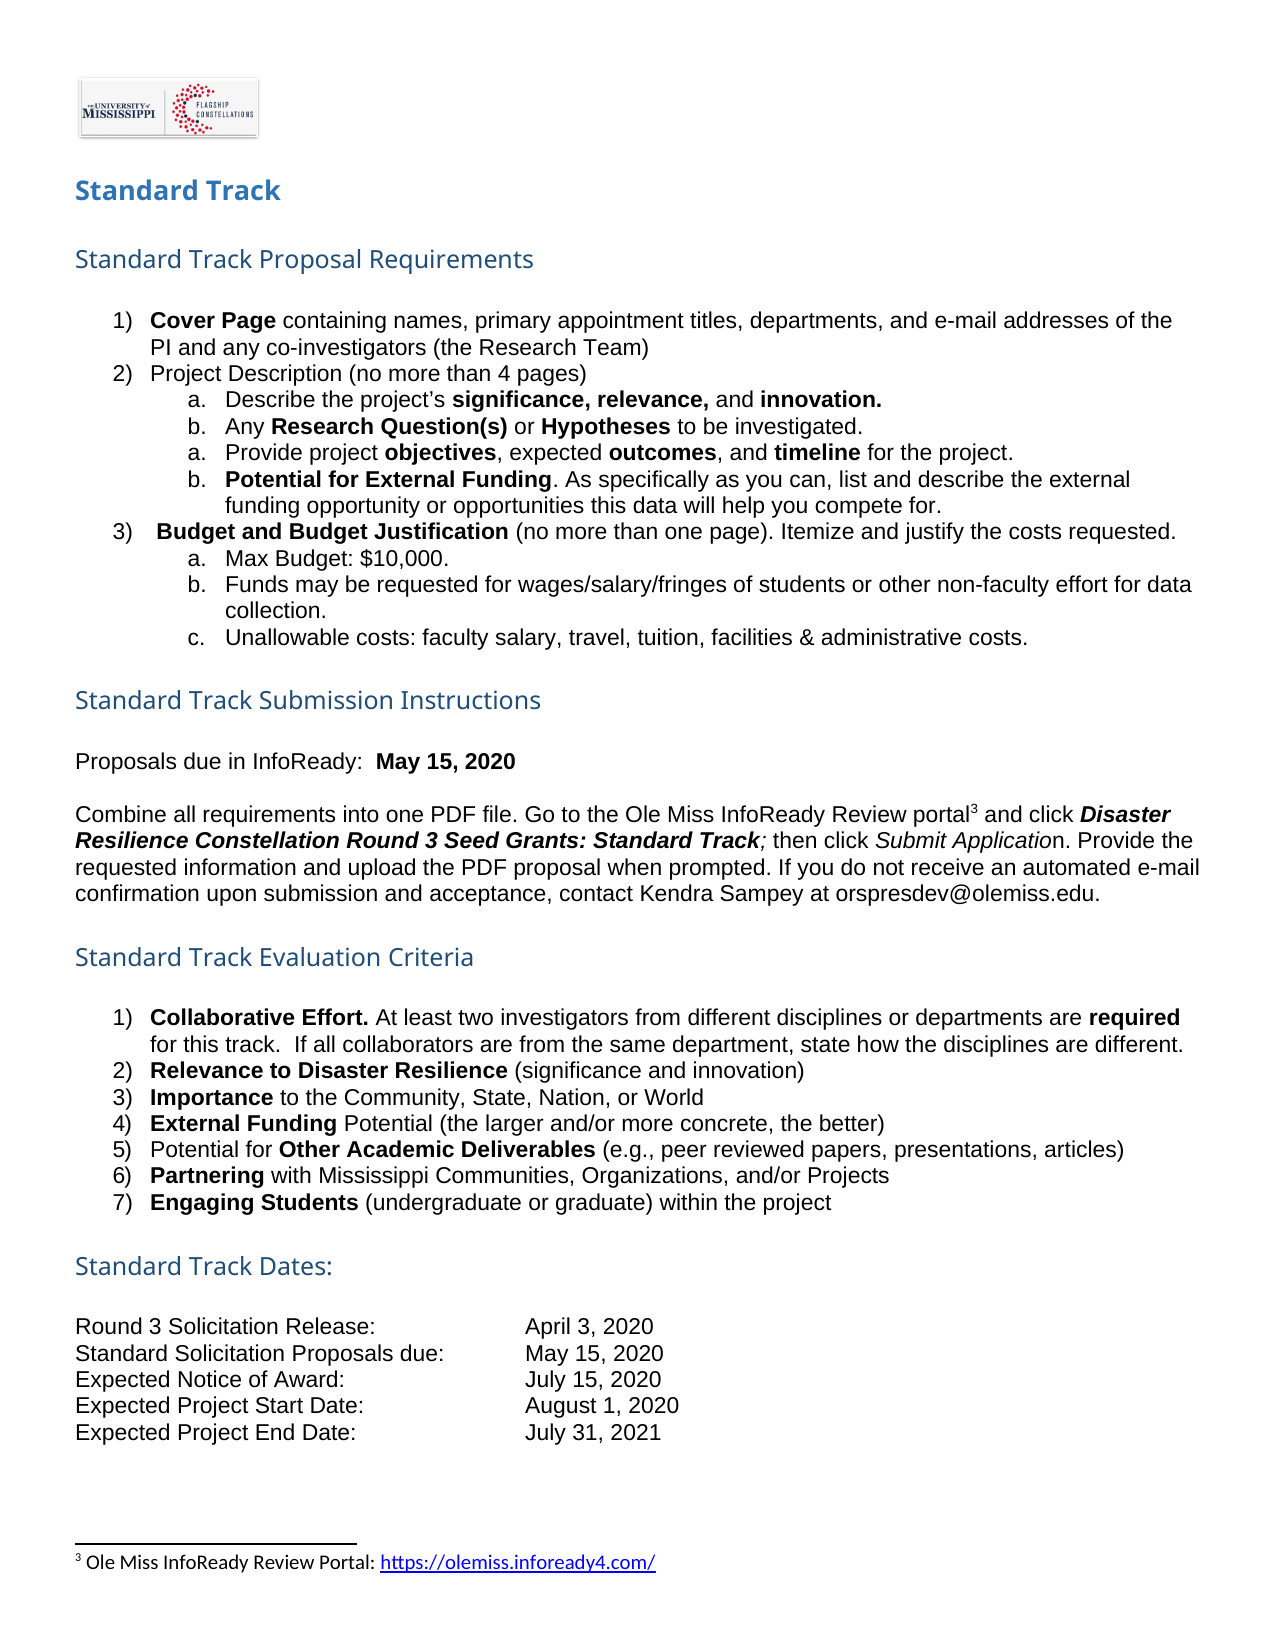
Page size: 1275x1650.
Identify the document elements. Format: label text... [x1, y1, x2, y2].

list Funds may be requested for wages/salary/fringes of students or other non-faculty effort for data collection. [187, 571, 1200, 624]
subtitle Standard Track Proposal Requirements [75, 242, 1200, 276]
list Partnering with Mississippi Communities, Organizations, and/or Projects [112, 1162, 1200, 1189]
list Budget and Budget Justification (no more than one page). Itemize and justify the costs requested. [112, 518, 1200, 544]
text Expected Project End Date: July 31, 2021 [75, 1419, 1200, 1445]
subtitle Standard Track Dates: [75, 1248, 1200, 1282]
list Provide project objectives, expected outcomes, and timeline for the project. [187, 439, 1200, 466]
list External Funding Potential (the larger and/or more concrete, the better) [112, 1110, 1200, 1136]
list Potential for Other Academic Deliverables (e.g., peer reviewed papers, presentations, articles) [112, 1136, 1200, 1162]
list Project Description (no more than 4 pages) [112, 360, 1200, 386]
list Cover Page containing names, primary appointment titles, departments, and e-mail addresses of the PI and any co-investigators (the Research Team) [112, 307, 1200, 360]
list Collaborative Effort. At least two investigators from different disciplines or departments are required for this track. If all collaborators are from the same department, state how the disciplines are different. [112, 1004, 1200, 1057]
subtitle Standard Track Submission Instructions [75, 683, 1200, 717]
text Round 3 Solicitation Release: April 3, 2020 [75, 1313, 1200, 1340]
list Max Budget: $10,000. [187, 544, 1200, 571]
list Potential for External Funding. As specifically as you can, list and describe the external funding opportunity or opportunities this data will help you compete for. [187, 466, 1200, 518]
picture [75, 75, 262, 142]
text Expected Project Start Date: August 1, 2020 [75, 1392, 1200, 1419]
list Any Research Question(s) or Hypotheses to be investigated. [187, 413, 1200, 439]
list Engaging Students (undergraduate or graduate) within the project [112, 1189, 1200, 1244]
text Combine all requirements into one PDF file. Go to the Ole Miss InfoReady Review portal and click Disaster Resilience Constellation Round 3 Seed Grants: Standard Track; then click Submit Application. Provide the requested information and upload the PDF proposal when prompted. If you do not receive an automated e-mail confirmation upon submission and acceptance, contact Kendra Sampey at orspresdev@olemiss.edu. [75, 801, 1200, 906]
text Proposals due in InfoReady: May 15, 2020 [75, 748, 1200, 774]
list Relevance to Disaster Resilience (significance and innovation) [112, 1057, 1200, 1083]
list Unallowable costs: faculty salary, travel, tuition, facilities & administrative costs. [187, 624, 1200, 650]
subtitle Standard Track Evaluation Criteria [75, 939, 1200, 973]
text Standard Solicitation Proposals due: May 15, 2020 Expected Notice of Award: July 15, 2020 [75, 1340, 1200, 1392]
list Importance to the Community, State, Nation, or World [112, 1083, 1200, 1110]
list Describe the project’s significance, relevance, and innovation. [187, 386, 1200, 413]
subtitle Standard Track [75, 172, 1200, 209]
